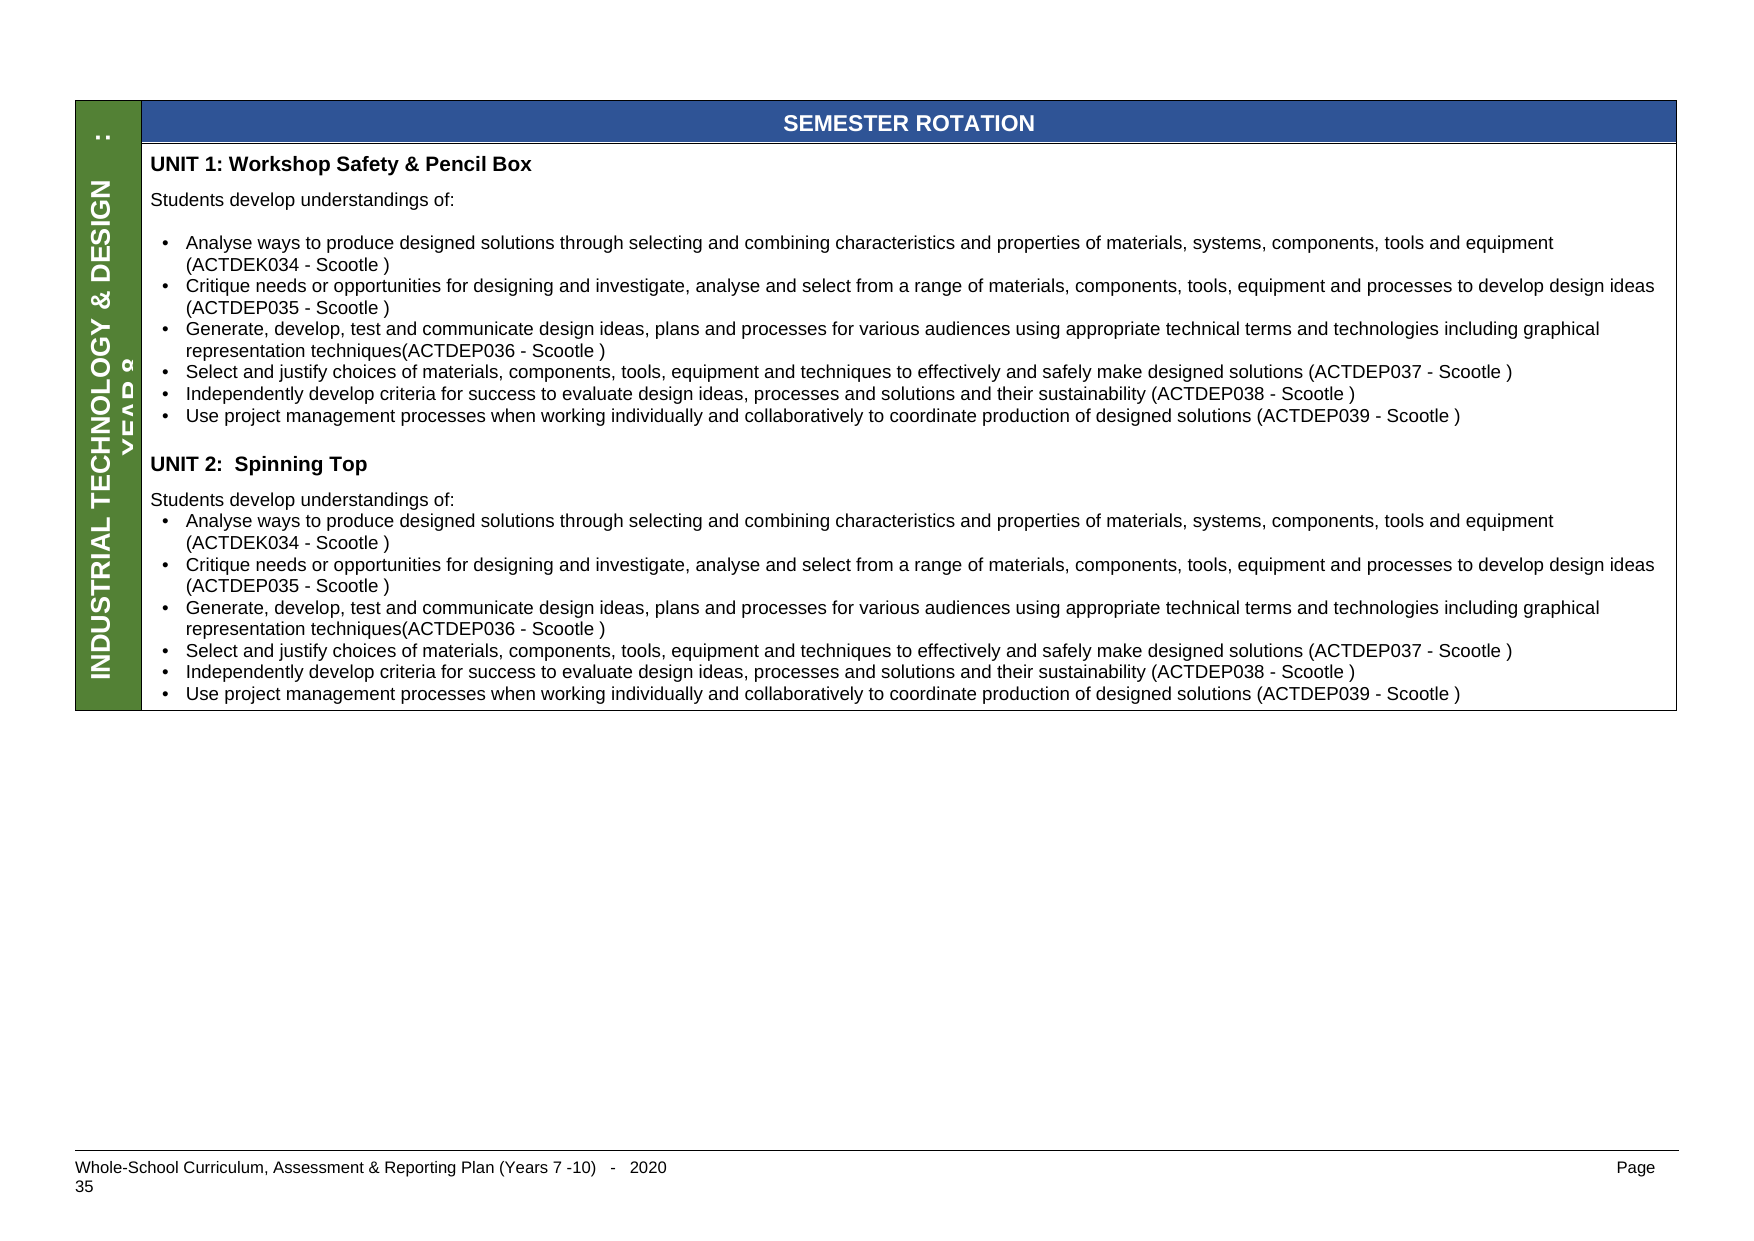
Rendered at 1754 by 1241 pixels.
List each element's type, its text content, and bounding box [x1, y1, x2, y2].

table_header INDUSTRIAL TECHNOLOGY & DESIGN : YEAR 8 [76, 101, 141, 710]
table_cell Unit 1: Workshop Safety & Pencil Box Students develop understandings of: • Analyse ways to produce designed solutions through selecting and combining characteristics and properties of materials, systems, components, tools and equipment (ACTDEK034 - Scootle ) • Critique needs or opportunities for designing and investigate, analyse and select from a range of materials, components, tools, equipment and processes to develop design ideas (ACTDEP035 - Scootle ) • Generate, develop, test and communicate design ideas, plans and processes for various audiences using appropriate technical terms and technologies including graphical representation techniques(ACTDEP036 - Scootle ) • Select and justify choices of materials, components, tools, equipment and techniques to effectively and safely make designed solutions (ACTDEP037 - Scootle ) • Independently develop criteria for success to evaluate design ideas, processes and solutions and their sustainability (ACTDEP038 - Scootle ) • Use project management processes when working individually and collaboratively to coordinate production of designed solutions (ACTDEP039 - Scootle ) TERM 2 Unit 2: Spinning Top Students develop understandings of: • Analyse ways to produce designed solutions through selecting and combining characteristics and properties of materials, systems, components, tools and equipment (ACTDEK034 - Scootle ) • Critique needs or opportunities for designing and investigate, analyse and select from a range of materials, components, tools, equipment and processes to develop design ideas (ACTDEP035 - Scootle ) • Generate, develop, test and communicate design ideas, plans and processes for various audiences using appropriate technical terms and technologies including graphical representation techniques(ACTDEP036 - Scootle ) • Select and justify choices of materials, components, tools, equipment and techniques to effectively and safely make designed solutions (ACTDEP037 - Scootle ) • Independently develop criteria for success to evaluate design ideas, processes and solutions and their sustainability (ACTDEP038 - Scootle ) • Use project management processes when working individually and collaboratively to coordinate production of designed solutions (ACTDEP039 - Scootle ) [142, 144, 1676, 710]
table_header SEMESTER ROTATION [142, 101, 1676, 142]
